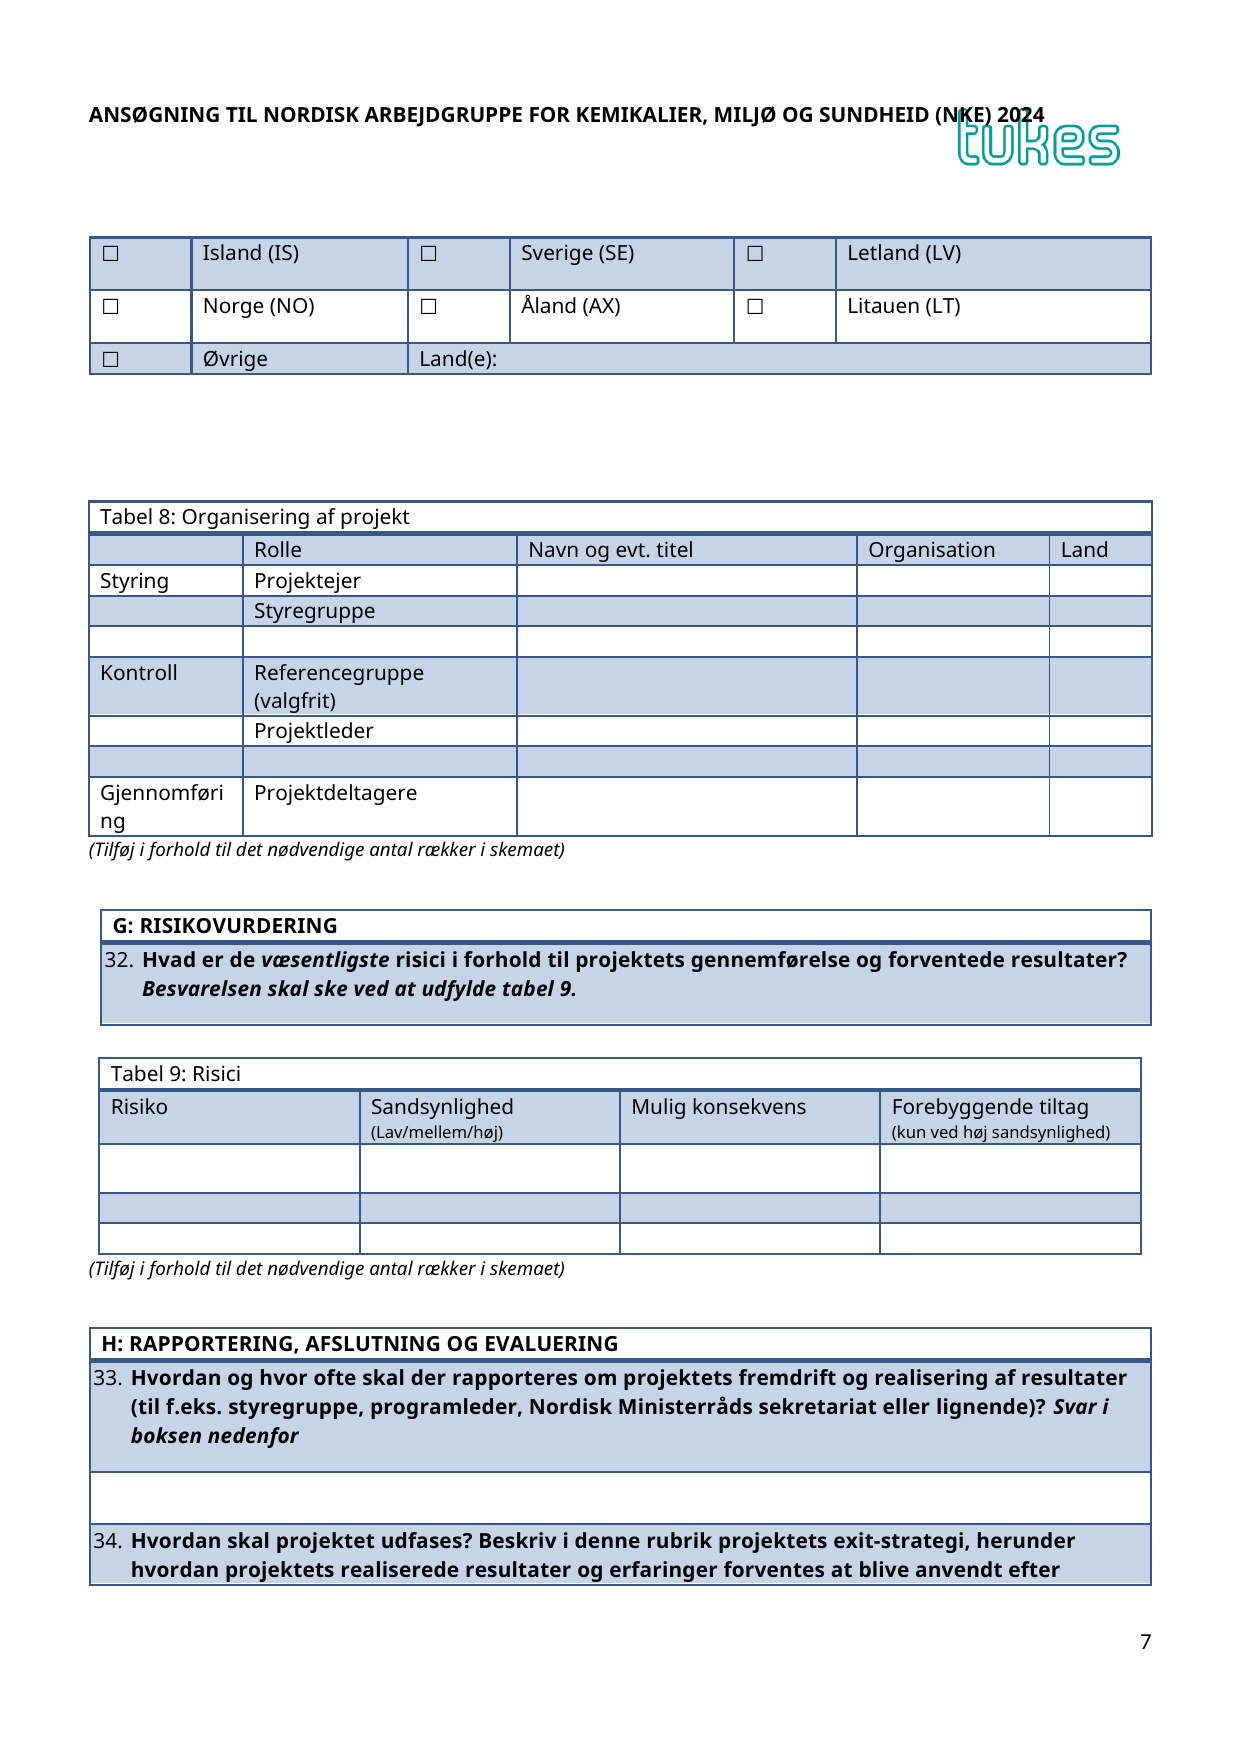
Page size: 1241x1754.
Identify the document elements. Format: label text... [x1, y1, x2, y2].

table_cell [100, 1194, 359, 1222]
table_cell [518, 627, 856, 656]
table_cell [361, 1194, 619, 1222]
table_cell Litauen (LT) [837, 291, 1150, 342]
table_cell [858, 566, 1049, 594]
table_cell [409, 239, 509, 289]
table_cell [735, 291, 835, 342]
table_cell [244, 747, 516, 776]
table_cell [858, 747, 1049, 776]
table_cell [735, 239, 835, 289]
table_cell [518, 566, 856, 594]
table_cell [518, 597, 856, 625]
table_cell Sandsynlighed (Lav/mellem/høj) [361, 1092, 619, 1143]
table_cell Gjennomføring [90, 778, 242, 834]
table_cell [91, 344, 190, 373]
table_cell [518, 747, 856, 776]
table_cell Land [1050, 536, 1151, 564]
table_header H: RAPPORTERING, AFSLUTNING OG EVALUERING [91, 1329, 1150, 1358]
table_cell [518, 658, 856, 714]
table_cell Organisation [858, 536, 1049, 564]
table_cell [621, 1224, 879, 1253]
table_cell Sverige (SE) [511, 239, 733, 289]
table_cell [858, 658, 1049, 714]
table_cell Styregruppe [244, 597, 516, 625]
table_cell [90, 597, 242, 625]
table_cell Land(e): [409, 344, 1150, 373]
table_cell [100, 1224, 359, 1253]
table_cell [1050, 658, 1151, 714]
table_cell [858, 778, 1049, 834]
table_cell Island (IS) [193, 239, 407, 289]
table_cell Kontroll [90, 658, 242, 714]
table_cell [881, 1194, 1140, 1222]
table_cell Åland (AX) [511, 291, 733, 342]
table_cell Projektleder [244, 717, 516, 745]
table_cell Projektdeltagere [244, 778, 516, 834]
table_cell Hvordan og hvor ofte skal der rapporteres om projektets fremdrift og realisering af resultater (til f.eks. styregruppe, programleder, Nordisk Ministerråds sekretariat eller lignende)? Svar i boksen nedenfor [91, 1363, 1150, 1471]
table_cell [244, 627, 516, 656]
table_cell Letland (LV) [837, 239, 1150, 289]
table_cell Hvad er de væsentligste risici i forhold til projektets gennemførelse og forventede resultater? Besvarelsen skal ske ved at udfylde tabel 9. [102, 945, 1150, 1023]
table_cell Referencegruppe (valgfrit) [244, 658, 516, 714]
table_cell Forebyggende tiltag (kun ved høj sandsynlighed) [881, 1092, 1140, 1143]
picture [925, 77, 1152, 206]
table_cell [1050, 566, 1151, 594]
table_cell [621, 1145, 879, 1192]
table_cell [1050, 717, 1151, 745]
table_cell [90, 717, 242, 745]
table_cell [621, 1194, 879, 1222]
table_cell [518, 717, 856, 745]
table_cell Norge (NO) [193, 291, 407, 342]
table_header Tabel 9: Risici [100, 1059, 1140, 1087]
table_cell [409, 291, 509, 342]
table_cell [1050, 597, 1151, 625]
table_cell Risiko [100, 1092, 359, 1143]
table_cell [90, 747, 242, 776]
table_header G: RISIKOVURDERING [102, 911, 1150, 940]
table_cell [1050, 778, 1151, 834]
table_cell Rolle [244, 536, 516, 564]
table_cell [881, 1224, 1140, 1253]
table_cell [858, 627, 1049, 656]
table_cell [91, 239, 190, 289]
table_cell [858, 717, 1049, 745]
table_cell [518, 778, 856, 834]
table_cell [1050, 747, 1151, 776]
table_cell Navn og evt. titel [518, 536, 856, 564]
table_cell Øvrige [193, 344, 407, 373]
table_cell [858, 597, 1049, 625]
text (Tilføj i forhold til det nødvendige antal rækker i skemaet) [89, 1255, 1152, 1280]
table_cell [100, 1145, 359, 1192]
table_cell Styring [90, 566, 242, 594]
table_cell [361, 1224, 619, 1253]
table_cell Mulig konsekvens [621, 1092, 879, 1143]
table_cell [91, 1473, 1150, 1523]
table_cell [90, 627, 242, 656]
text (Tilføj i forhold til det nødvendige antal rækker i skemaet) [89, 837, 1152, 862]
table_cell [361, 1145, 619, 1192]
table_header Tabel 8: Organisering af projekt [90, 503, 1151, 531]
table_cell [90, 536, 242, 564]
table_cell [91, 291, 190, 342]
table_cell Projektejer [244, 566, 516, 594]
table_cell [1050, 627, 1151, 656]
table_cell [881, 1145, 1140, 1192]
